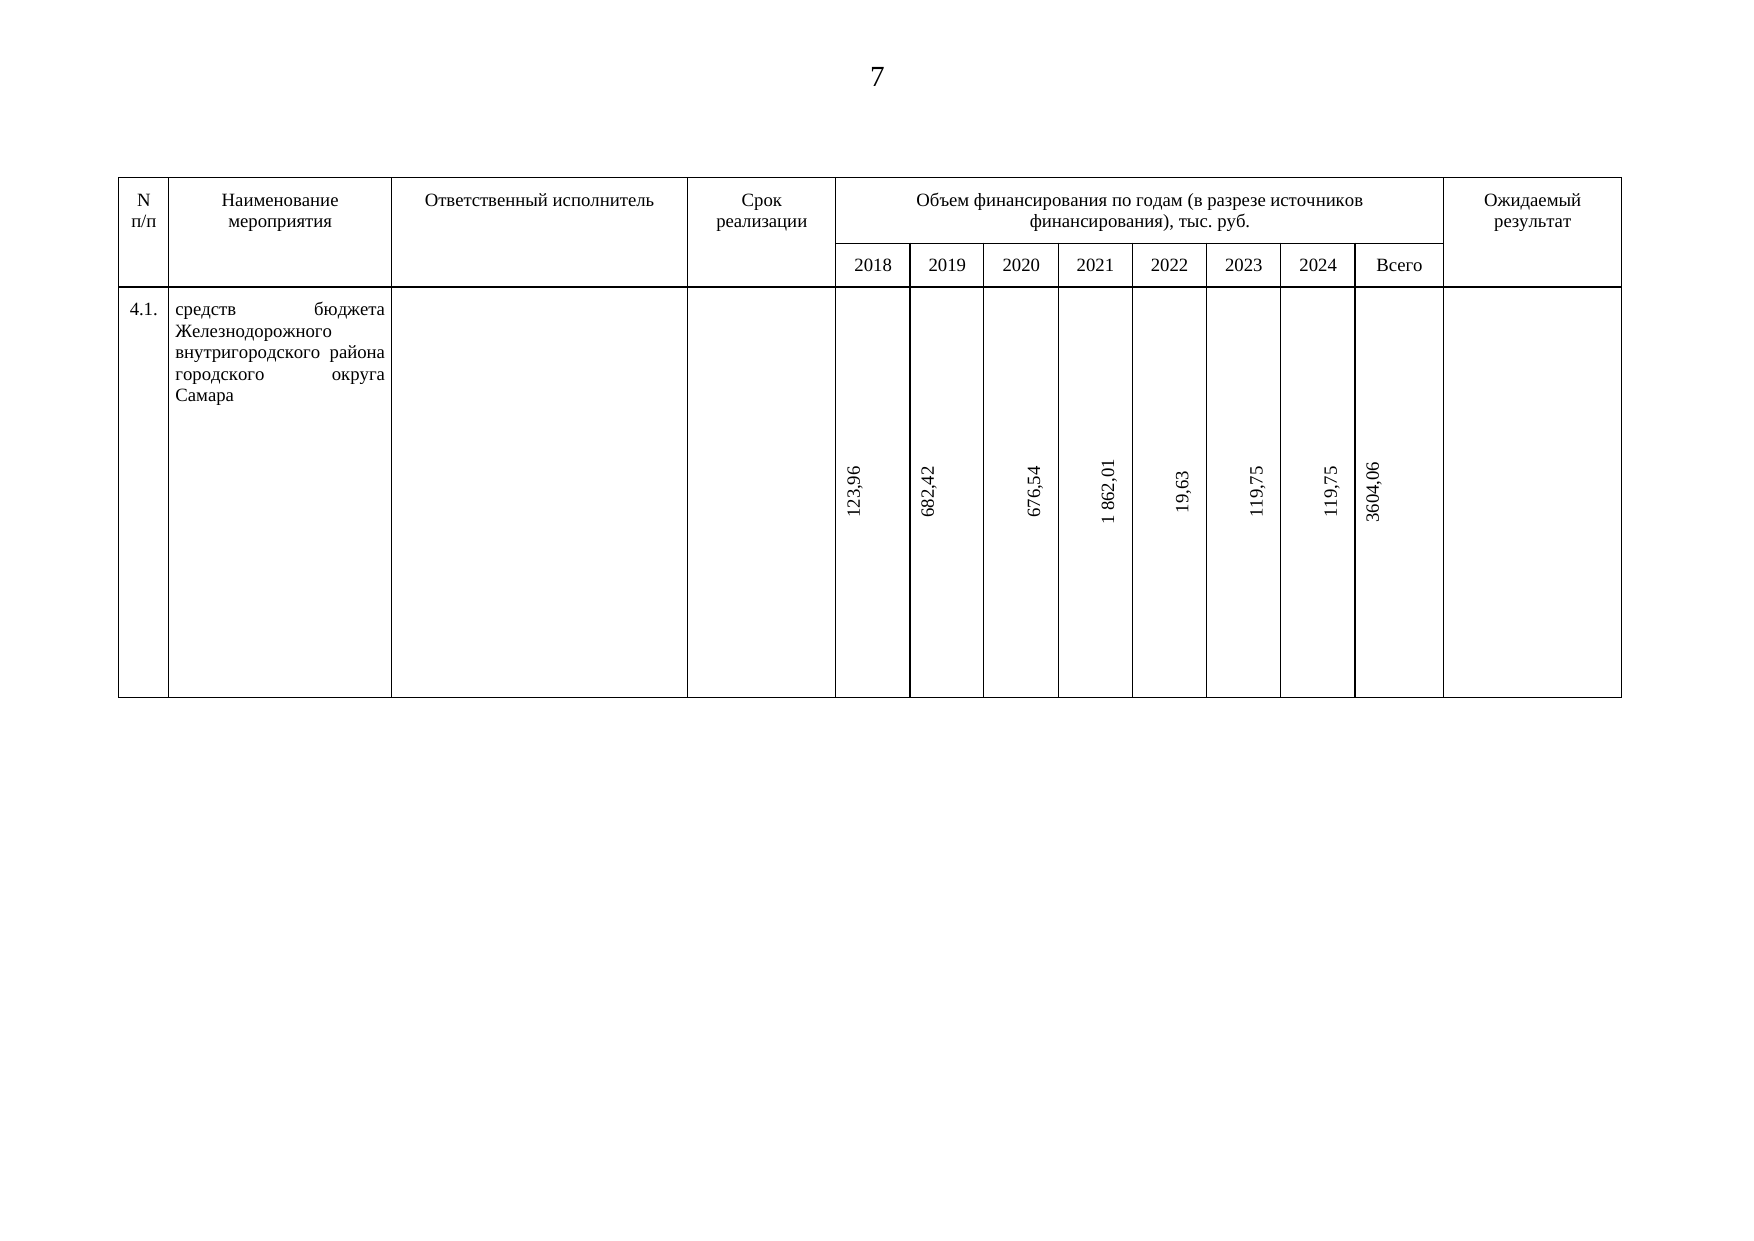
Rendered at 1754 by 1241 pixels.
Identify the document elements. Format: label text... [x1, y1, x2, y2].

table_header Ответственный исполнитель [392, 178, 687, 286]
table_cell [688, 288, 835, 697]
table_cell [392, 288, 687, 697]
table_cell 2024 [1281, 244, 1354, 286]
table_cell 3604,06 [1356, 288, 1443, 697]
table_cell 2021 [1059, 244, 1132, 286]
table_header Наименование мероприятия [169, 178, 391, 286]
table_cell 2023 [1207, 244, 1280, 286]
table_cell 123,96 [836, 288, 909, 697]
table_cell средств бюджета Железнодорожного внутригородского района городского округа Самара [169, 288, 391, 697]
table_cell [1444, 288, 1621, 697]
table_cell 1 862,01 [1059, 288, 1132, 697]
table_cell 682,42 [911, 288, 983, 697]
table_header Ожидаемый результат [1444, 178, 1621, 286]
table_cell 2018 [836, 244, 909, 286]
table_cell 119,75 [1207, 288, 1280, 697]
table_cell 4.1. [119, 288, 168, 697]
table_header Срок реализации [688, 178, 835, 286]
table_header N п/п [119, 178, 168, 286]
table_cell 19,63 [1133, 288, 1206, 697]
table_cell 2019 [911, 244, 983, 286]
table_cell 2020 [984, 244, 1058, 286]
table_cell Всего [1356, 244, 1443, 286]
table_cell 676,54 [984, 288, 1058, 697]
table_cell 119,75 [1281, 288, 1354, 697]
table_header Объем финансирования по годам (в разрезе источников финансирования), тыс. руб. [836, 178, 1443, 243]
table_cell 2022 [1133, 244, 1206, 286]
